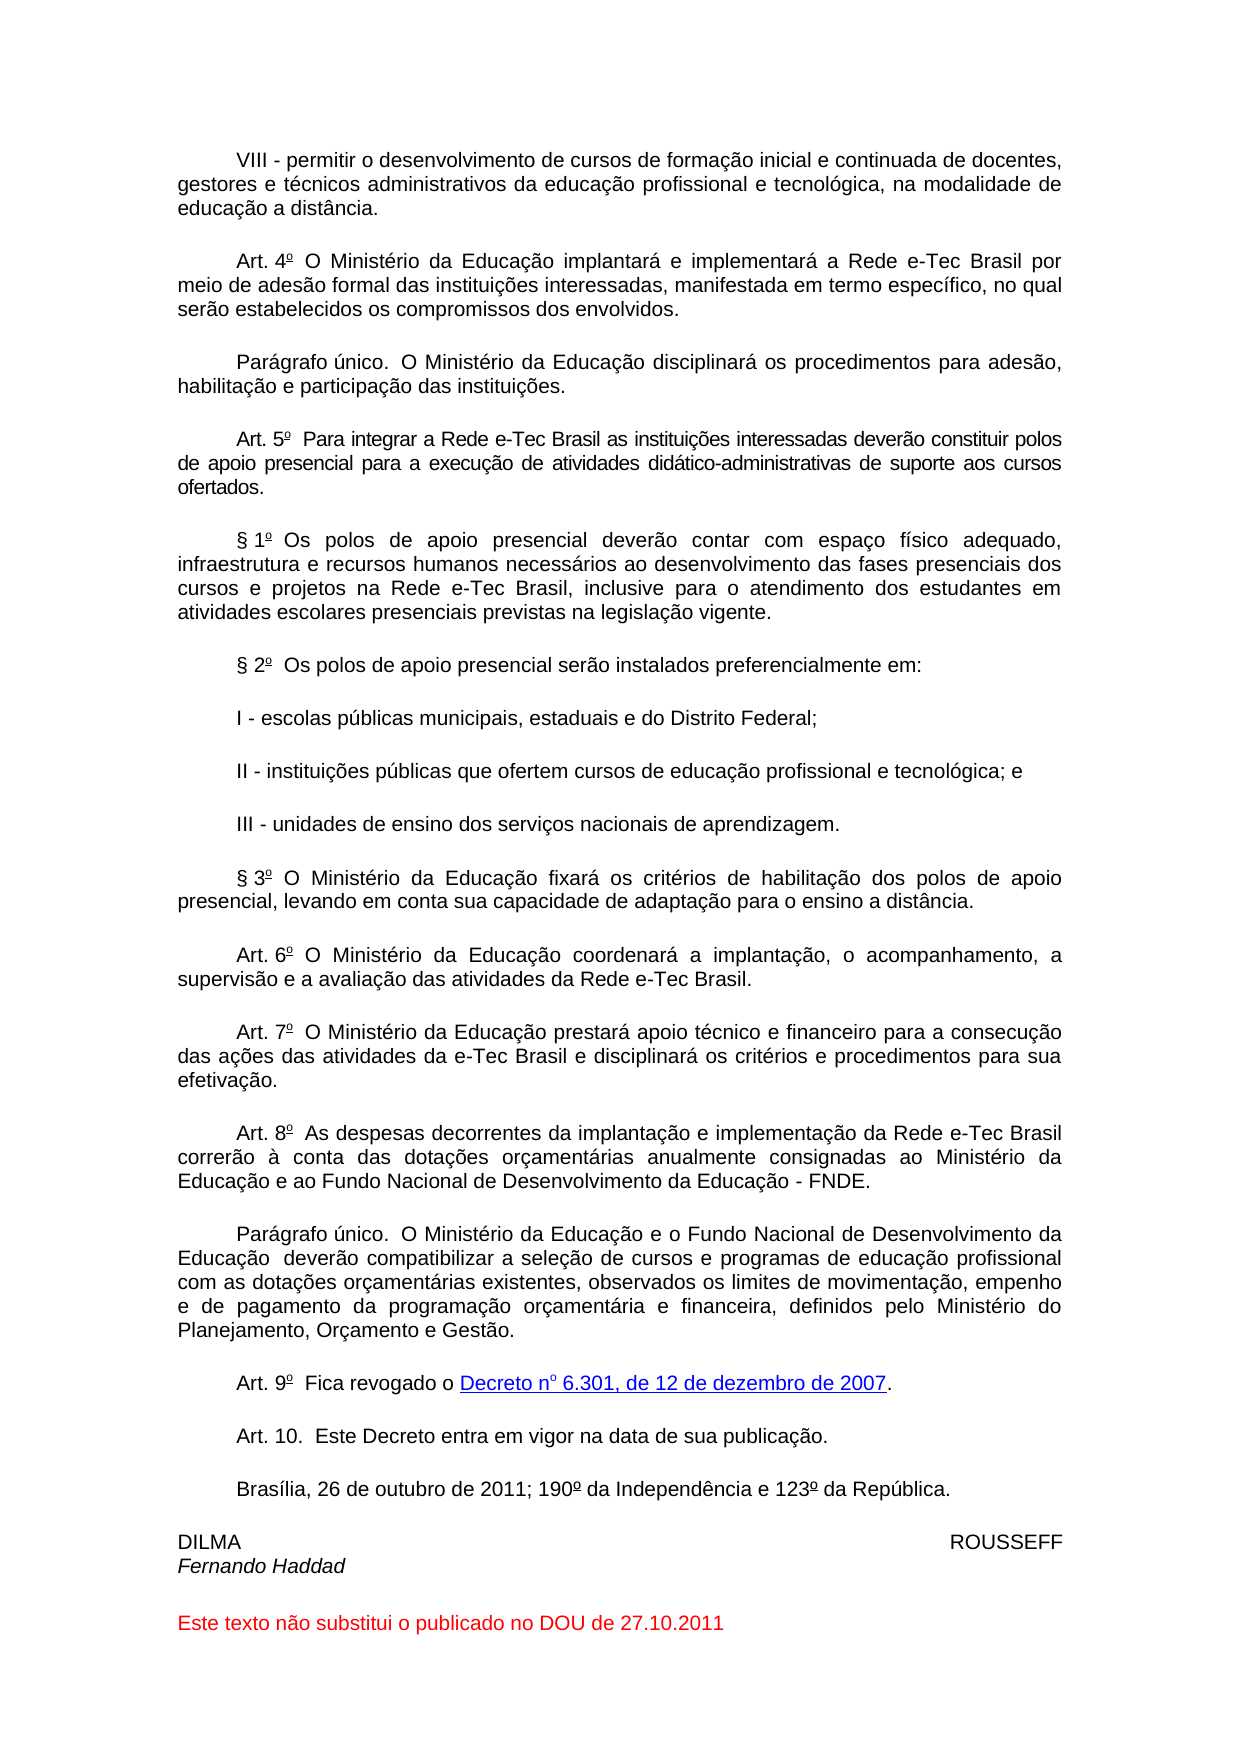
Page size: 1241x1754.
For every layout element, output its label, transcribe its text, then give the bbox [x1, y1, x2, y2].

text Art. 8o As despesas decorrentes da implantação e implementação da Rede e-Tec Brasil correrão à conta das dotações orçamentárias anualmente consignadas ao Ministério da Educação e ao Fundo Nacional de Desenvolvimento da Educação - FNDE. [177, 1121, 1063, 1192]
text VIII - permitir o desenvolvimento de cursos de formação inicial e continuada de docentes, gestores e técnicos administrativos da educação profissional e tecnológica, na modalidade de educação a distância. [177, 148, 1063, 219]
text § 2o Os polos de apoio presencial serão instalados preferencialmente em: [177, 653, 1063, 677]
text III - unidades de ensino dos serviços nacionais de aprendizagem. [177, 812, 1063, 836]
text Parágrafo único. O Ministério da Educação disciplinará os procedimentos para adesão, habilitação e participação das instituições. [177, 350, 1063, 398]
text DILMA ROUSSEFF Fernando Haddad [177, 1530, 1063, 1578]
text Este texto não substitui o publicado no DOU de 27.10.2011 [177, 1607, 1063, 1636]
text Art. 6o O Ministério da Educação coordenará a implantação, o acompanhamento, a supervisão e a avaliação das atividades da Rede e-Tec Brasil. [177, 942, 1063, 990]
text Parágrafo único. O Ministério da Educação e o Fundo Nacional de Desenvolvimento da Educação deverão compatibilizar a seleção de cursos e programas de educação profissional com as dotações orçamentárias existentes, observados os limites de movimentação, empenho e de pagamento da programação orçamentária e financeira, definidos pelo Ministério do Planejamento, Orçamento e Gestão. [177, 1222, 1063, 1341]
text § 1o Os polos de apoio presencial deverão contar com espaço físico adequado, infraestrutura e recursos humanos necessários ao desenvolvimento das fases presenciais dos cursos e projetos na Rede e-Tec Brasil, inclusive para o atendimento dos estudantes em atividades escolares presenciais previstas na legislação vigente. [177, 528, 1063, 624]
text Brasília, 26 de outubro de 2011; 190º da Independência e 123º da República. [177, 1477, 1063, 1501]
text Art. 4o O Ministério da Educação implantará e implementará a Rede e-Tec Brasil por meio de adesão formal das instituições interessadas, manifestada em termo específico, no qual serão estabelecidos os compromissos dos envolvidos. [177, 249, 1063, 321]
text Art. 7o O Ministério da Educação prestará apoio técnico e financeiro para a consecução das ações das atividades da e-Tec Brasil e disciplinará os critérios e procedimentos para sua efetivação. [177, 1019, 1063, 1091]
text § 3o O Ministério da Educação fixará os critérios de habilitação dos polos de apoio presencial, levando em conta sua capacidade de adaptação para o ensino a distância. [177, 865, 1063, 913]
text Art. 10. Este Decreto entra em vigor na data de sua publicação. [177, 1424, 1063, 1448]
text II - instituições públicas que ofertem cursos de educação profissional e tecnológica; e [177, 759, 1063, 783]
text Art. 9o Fica revogado o Decreto no 6.301, de 12 de dezembro de 2007. [177, 1371, 1063, 1394]
text Art. 5o Para integrar a Rede e-Tec Brasil as instituições interessadas deverão constituir polos de apoio presencial para a execução de atividades didático-administrativas de suporte aos cursos ofertados. [177, 427, 1063, 499]
text I - escolas públicas municipais, estaduais e do Distrito Federal; [177, 706, 1063, 730]
